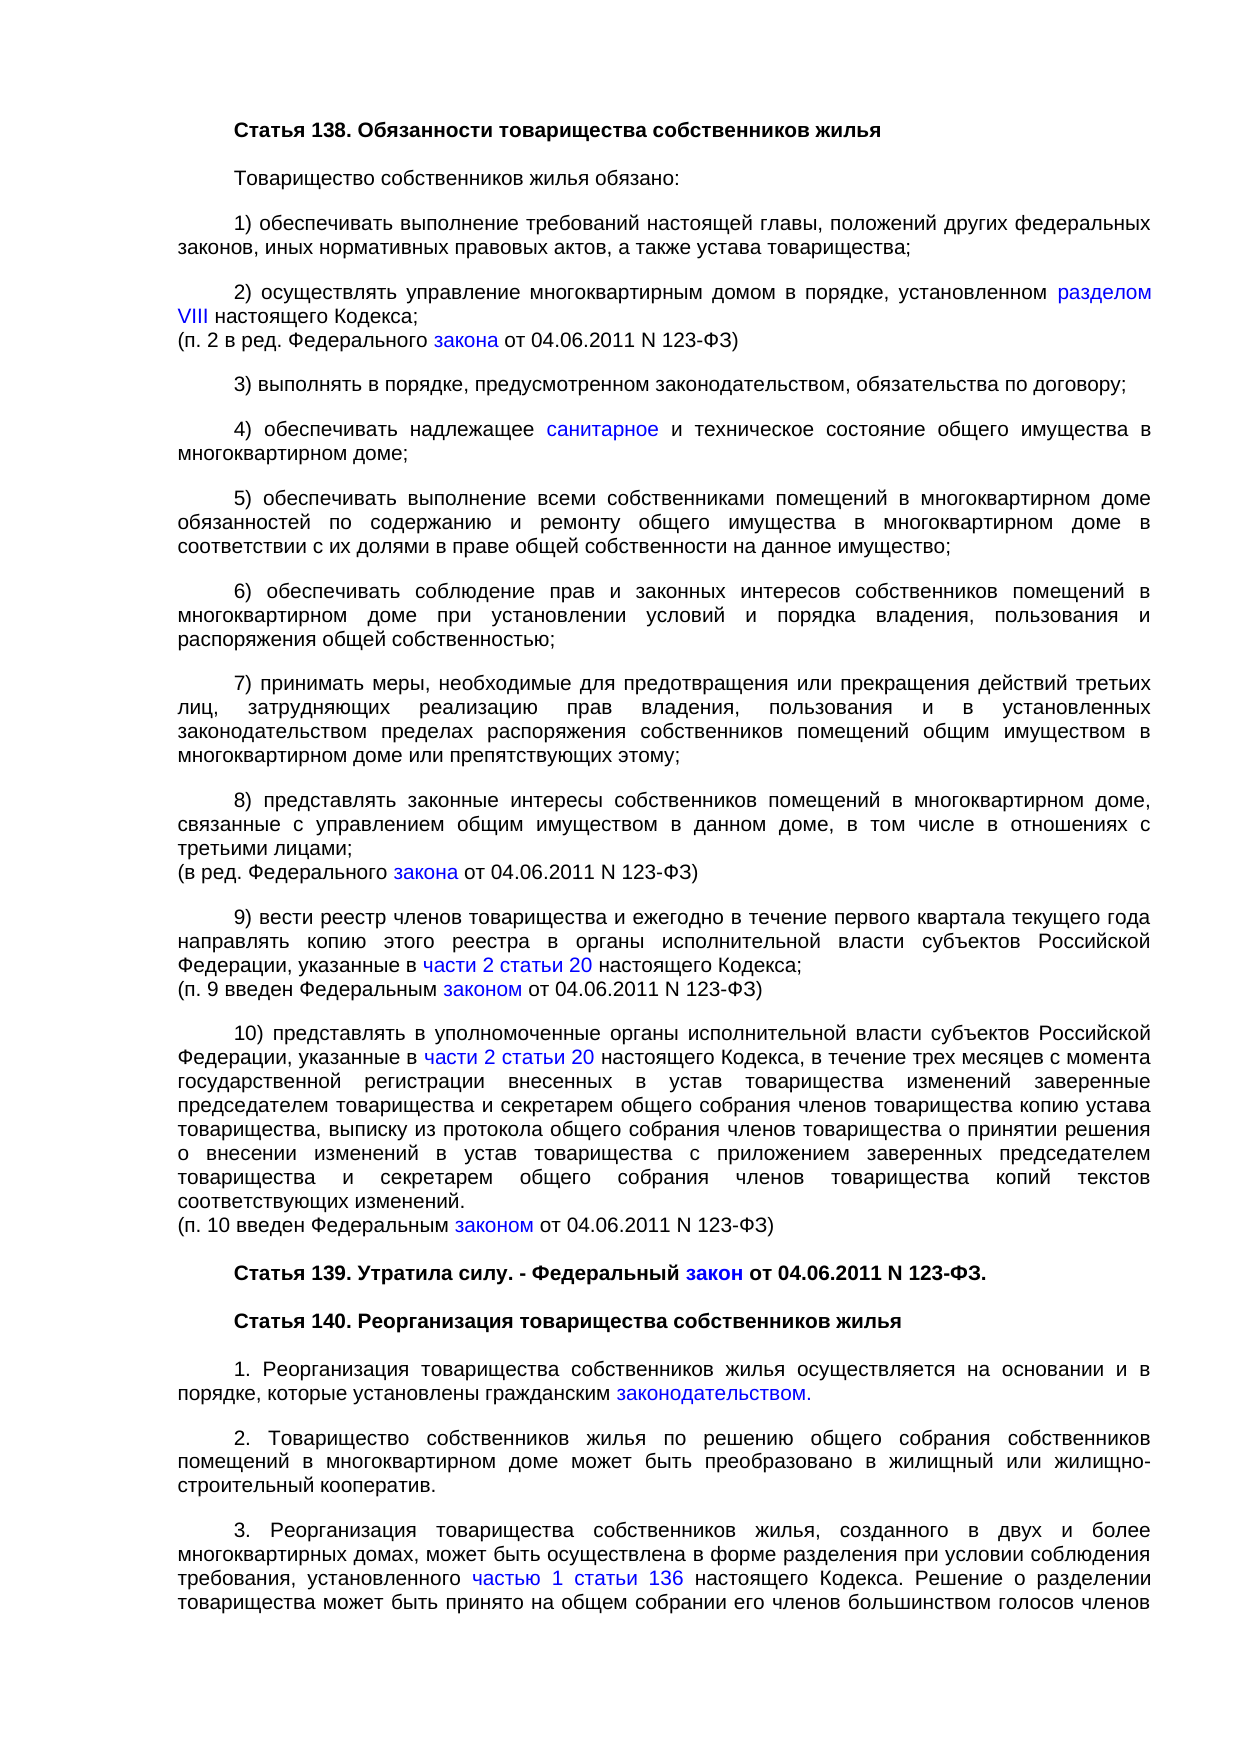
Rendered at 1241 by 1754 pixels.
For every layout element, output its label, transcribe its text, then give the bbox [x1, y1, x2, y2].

text (п. 9 введен Федеральным законом от 04.06.2011 N 123-ФЗ) [177, 976, 1152, 1000]
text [177, 1518, 1152, 1614]
text 2. Товарищество собственников жилья по решению общего собрания собственников помещений в многоквартирном доме может быть преобразовано в жилищный или жилищно-строительный кооператив. [177, 1425, 1152, 1497]
title Статья 139. Утратила силу. - Федеральный закон от 04.06.2011 N 123-ФЗ. [177, 1261, 1152, 1285]
text 5) обеспечивать выполнение всеми собственниками помещений в многоквартирном доме обязанностей по содержанию и ремонту общего имущества в многоквартирном доме в соответствии с их долями в праве общей собственности на данное имущество; [177, 486, 1152, 558]
text 8) представлять законные интересы собственников помещений в многоквартирном доме, связанные с управлением общим имуществом в данном доме, в том числе в отношениях с третьими лицами; [177, 788, 1152, 860]
text 6) обеспечивать соблюдение прав и законных интересов собственников помещений в многоквартирном доме при установлении условий и порядка владения, пользования и распоряжения общей собственностью; [177, 578, 1152, 650]
text 7) принимать меры, необходимые для предотвращения или прекращения действий третьих лиц, затрудняющих реализацию прав владения, пользования и в установленных законодательством пределах распоряжения собственников помещений общим имуществом в многоквартирном доме или препятствующих этому; [177, 671, 1152, 767]
text (п. 10 введен Федеральным законом от 04.06.2011 N 123-ФЗ) [177, 1213, 1152, 1237]
title Статья 138. Обязанности товарищества собственников жилья [177, 118, 1152, 142]
text 9) вести реестр членов товарищества и ежегодно в течение первого квартала текущего года направлять копию этого реестра в органы исполнительной власти субъектов Российской Федерации, указанные в части 2 статьи 20 настоящего Кодекса; [177, 904, 1152, 976]
text 4) обеспечивать надлежащее санитарное и техническое состояние общего имущества в многоквартирном доме; [177, 417, 1152, 465]
text 1) обеспечивать выполнение требований настоящей главы, положений других федеральных законов, иных нормативных правовых актов, а также устава товарищества; [177, 211, 1152, 259]
text (в ред. Федерального закона от 04.06.2011 N 123-ФЗ) [177, 860, 1152, 884]
text (п. 2 в ред. Федерального закона от 04.06.2011 N 123-ФЗ) [177, 327, 1152, 351]
text 2) осуществлять управление многоквартирным домом в порядке, установленном разделом VIII настоящего Кодекса; [177, 279, 1152, 327]
text 10) представлять в уполномоченные органы исполнительной власти субъектов Российской Федерации, указанные в части 2 статьи 20 настоящего Кодекса, в течение трех месяцев с момента государственной регистрации внесенных в устав товарищества изменений заверенные председателем товарищества и секретарем общего собрания членов товарищества копию устава товарищества, выписку из протокола общего собрания членов товарищества о принятии решения о внесении изменений в устав товарищества с приложением заверенных председателем товарищества и секретарем общего собрания членов товарищества копий текстов соответствующих изменений. [177, 1021, 1152, 1213]
text Товарищество собственников жилья обязано: [177, 166, 1152, 190]
text 1. Реорганизация товарищества собственников жилья осуществляется на основании и в порядке, которые установлены гражданским законодательством. [177, 1357, 1152, 1404]
title Статья 140. Реорганизация товарищества собственников жилья [177, 1309, 1152, 1333]
text 3) выполнять в порядке, предусмотренном законодательством, обязательства по договору; [177, 372, 1152, 396]
